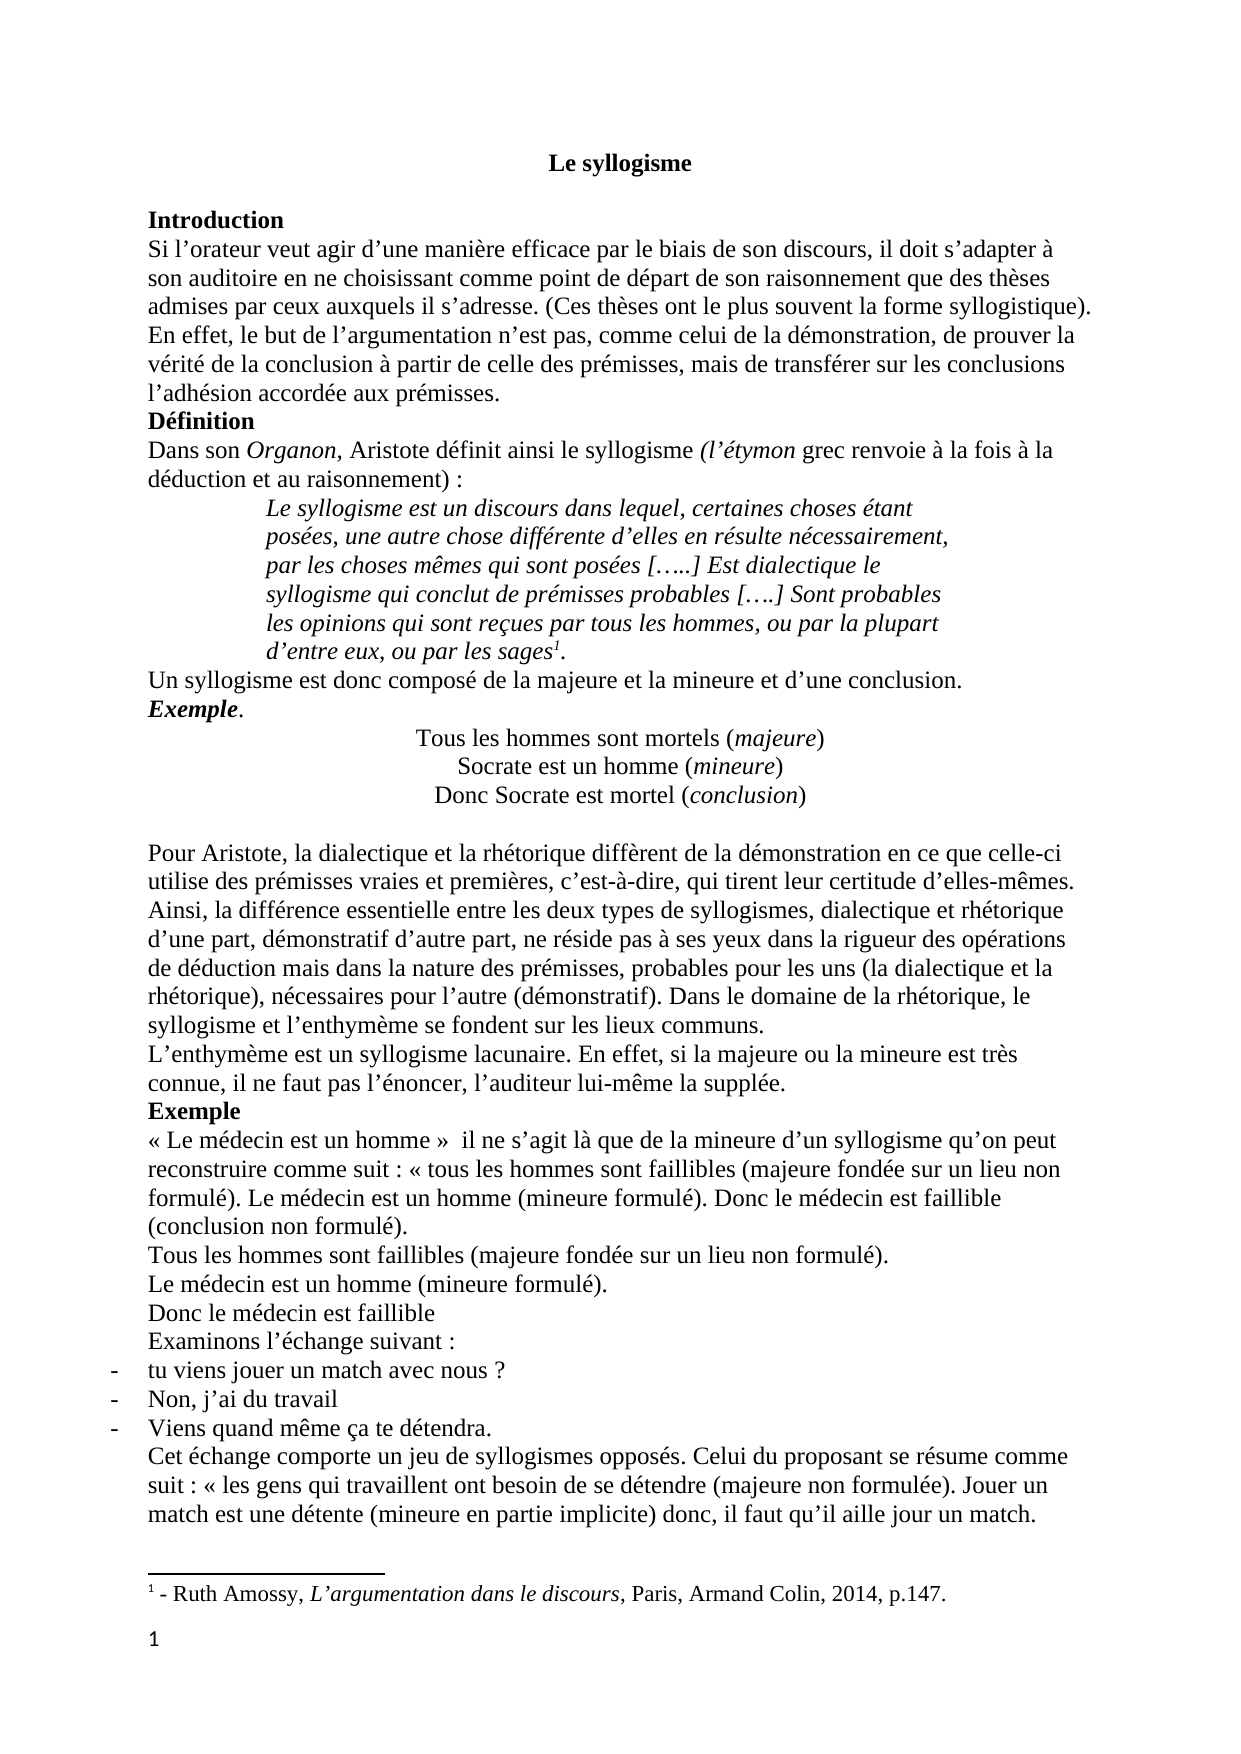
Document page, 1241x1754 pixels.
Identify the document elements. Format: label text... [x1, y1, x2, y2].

list Viens quand même ça te détendra. [110, 1413, 1093, 1441]
text Si l’orateur veut agir d’une manière efficace par le biais de son discours, il doit s’adapter à son auditoire en ne choisissant comme point de départ de son raisonnement que des thèses admises par ceux auxquels il s’adresse. (Ces thèses ont le plus souvent la forme syllogistique). En effet, le but de l’argumentation n’est pas, comme celui de la démonstration, de prouver la vérité de la conclusion à partir de celle des prémisses, mais de transférer sur les conclusions l’adhésion accordée aux prémisses. [148, 234, 1093, 406]
text Tous les hommes sont faillibles (majeure fondée sur un lieu non formulé). [148, 1240, 1093, 1269]
text Définition [148, 406, 1093, 435]
list Non, j’ai du travail [110, 1384, 1093, 1413]
text Le syllogisme est un discours dans lequel, certaines choses étant posées, une autre chose différente d’elles en résulte nécessairement, par les choses mêmes qui sont posées […..] Est dialectique le syllogisme qui conclut de prémisses probables [….] Sont probables les opinions qui sont reçues par tous les hommes, ou par la plupart d’entre eux, ou par les sages. [266, 493, 974, 665]
text Cet échange comporte un jeu de syllogismes opposés. Celui du proposant se résume comme suit : « les gens qui travaillent ont besoin de se détendre (majeure non formulée). Jouer un match est une détente (mineure en partie implicite) donc, il faut qu’il aille jour un match. [148, 1441, 1093, 1528]
text Introduction [148, 205, 1093, 234]
text Donc le médecin est faillible [148, 1298, 1093, 1326]
list tu viens jouer un match avec nous ? [110, 1355, 1093, 1384]
text « Le médecin est un homme » il ne s’agit là que de la mineure d’un syllogisme qu’on peut reconstruire comme suit : « tous les hommes sont faillibles (majeure fondée sur un lieu non formulé). Le médecin est un homme (mineure formulé). Donc le médecin est faillible (conclusion non formulé). [148, 1125, 1093, 1240]
text Exemple. [148, 694, 1093, 723]
text Examinons l’échange suivant : [148, 1326, 1093, 1355]
text Le syllogisme [148, 148, 1093, 176]
text Un syllogisme est donc composé de la majeure et la mineure et d’une conclusion. [148, 665, 1093, 694]
text Socrate est un homme (mineure) [148, 751, 1093, 780]
text Dans son Organon, Aristote définit ainsi le syllogisme (l’étymon grec renvoie à la fois à la déduction et au raisonnement) : [148, 435, 1093, 493]
text Tous les hommes sont mortels (majeure) [148, 723, 1093, 751]
text Pour Aristote, la dialectique et la rhétorique diffèrent de la démonstration en ce que celle-ci utilise des prémisses vraies et premières, c’est-à-dire, qui tirent leur certitude d’elles-mêmes. Ainsi, la différence essentielle entre les deux types de syllogismes, dialectique et rhétorique d’une part, démonstratif d’autre part, ne réside pas à ses yeux dans la rigueur des opérations de déduction mais dans la nature des prémisses, probables pour les uns (la dialectique et la rhétorique), nécessaires pour l’autre (démonstratif). Dans le domaine de la rhétorique, le syllogisme et l’enthymème se fondent sur les lieux communs. [148, 838, 1093, 1039]
text L’enthymème est un syllogisme lacunaire. En effet, si la majeure ou la mineure est très connue, il ne faut pas l’énoncer, l’auditeur lui-même la supplée. [148, 1039, 1093, 1096]
text Le médecin est un homme (mineure formulé). [148, 1269, 1093, 1298]
text Donc Socrate est mortel (conclusion) [148, 780, 1093, 809]
text Exemple [148, 1096, 1093, 1125]
